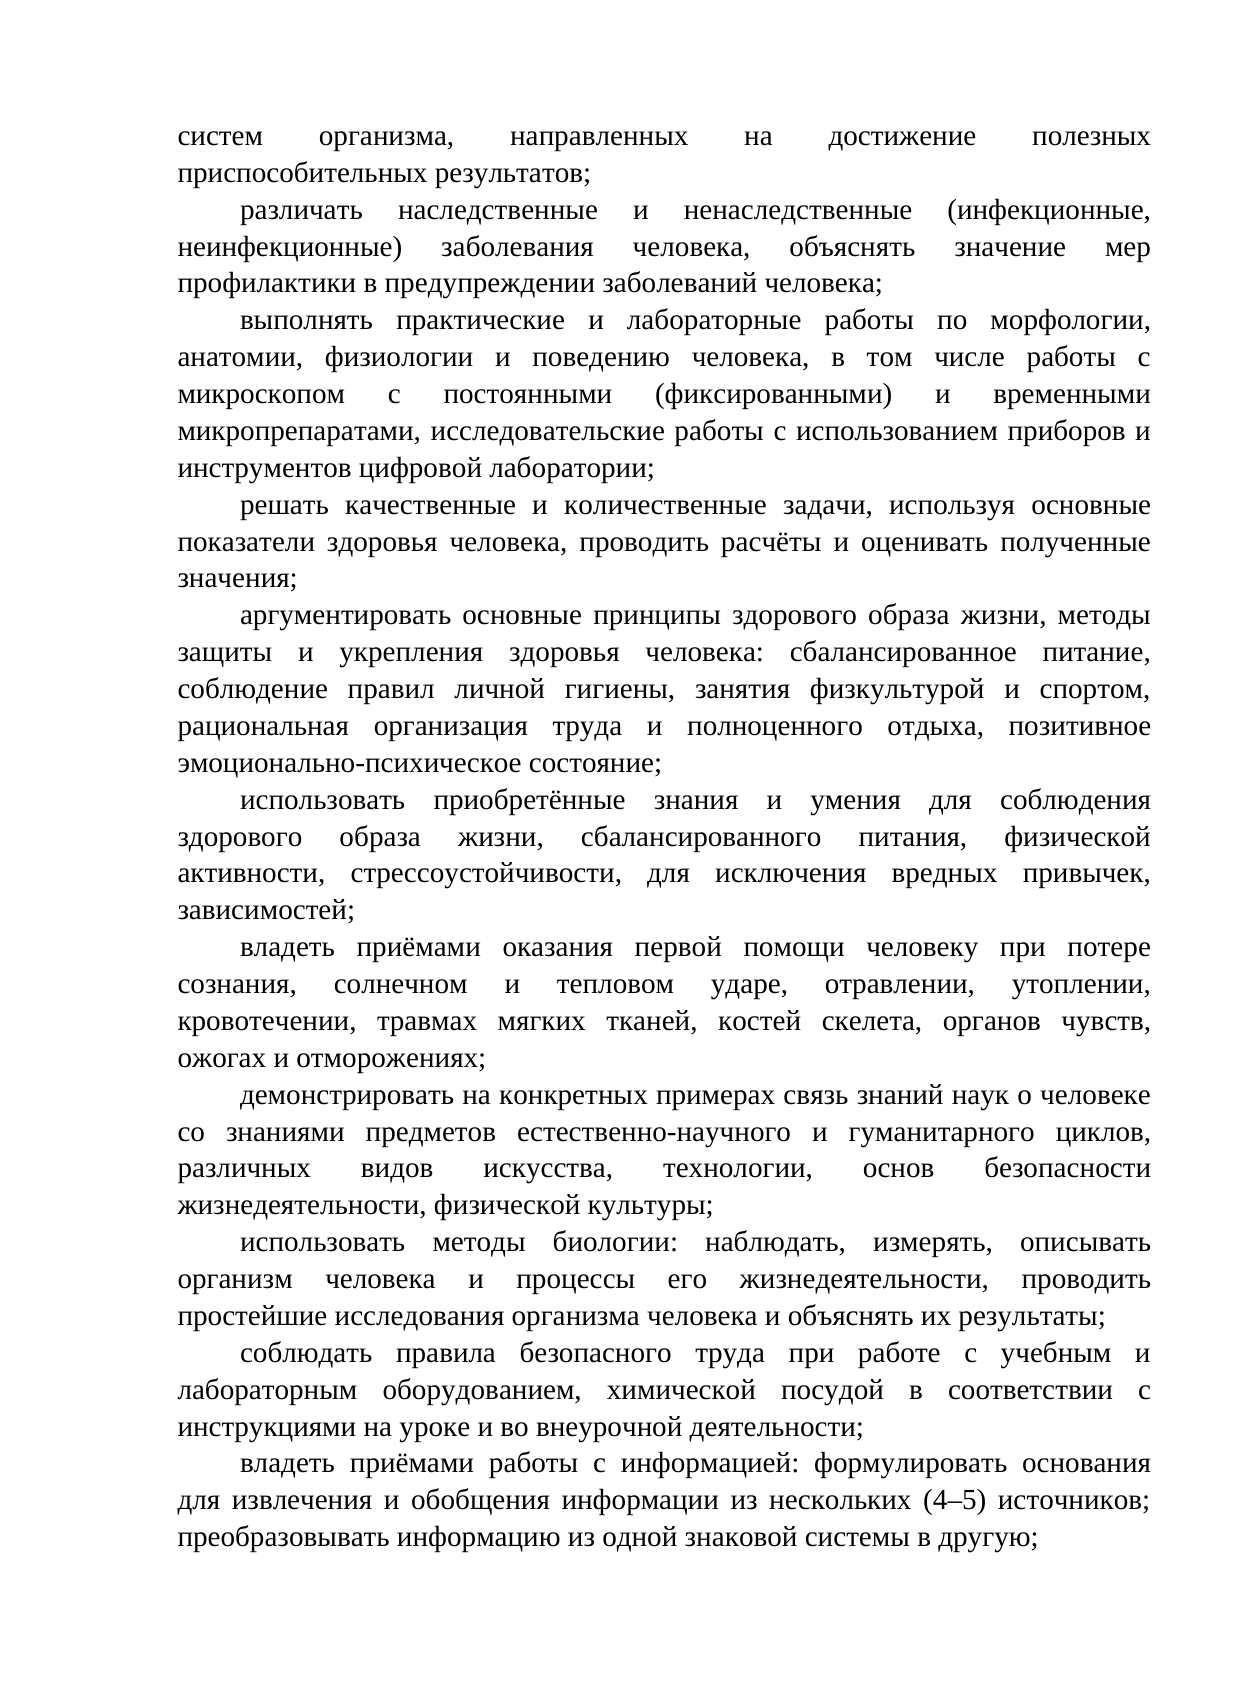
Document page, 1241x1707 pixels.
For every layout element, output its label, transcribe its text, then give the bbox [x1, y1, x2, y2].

text различать наследственные и ненаследственные (инфекционные, неинфекционные) заболевания человека, объяснять значение мер профилактики в предупреждении заболеваний человека; [177, 192, 1152, 299]
text соблюдать правила безопасного труда при работе с учебным и лабораторным оборудованием, химической посудой в соответствии с инструкциями на уроке и во внеурочной деятельности; [177, 1335, 1152, 1442]
text аргументировать основные принципы здорового образа жизни, методы защиты и укрепления здоровья человека: сбалансированное питание, соблюдение правил личной гигиены, занятия физкультурой и спортом, рациональная организация труда и полноценного отдыха, позитивное эмоционально-психическое состояние; [177, 597, 1152, 778]
text решать качественные и количественные задачи, используя основные показатели здоровья человека, проводить расчёты и оценивать полученные значения; [177, 487, 1152, 594]
text владеть приёмами оказания первой помощи человеку при потере сознания, солнечном и тепловом ударе, отравлении, утоплении, кровотечении, травмах мягких тканей, костей скелета, органов чувств, ожогах и отморожениях; [177, 929, 1152, 1073]
text владеть приёмами работы с информацией: формулировать основания для извлечения и обобщения информации из нескольких (4–5) источников; преобразовывать информацию из одной знаковой системы в другую; [177, 1446, 1152, 1553]
text выполнять практические и лабораторные работы по морфологии, анатомии, физиологии и поведению человека, в том числе работы с микроскопом с постоянными (фиксированными) и временными микропрепаратами, исследовательские работы с использованием приборов и инструментов цифровой лаборатории; [177, 302, 1152, 483]
text использовать методы биологии: наблюдать, измерять, описывать организм человека и процессы его жизнедеятельности, проводить простейшие исследования организма человека и объяснять их результаты; [177, 1224, 1152, 1332]
text демонстрировать на конкретных примерах связь знаний наук о человеке со знаниями предметов естественно-научного и гуманитарного циклов, различных видов искусства, технологии, основ безопасности жизнедеятельности, физической культуры; [177, 1077, 1152, 1221]
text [177, 118, 1152, 188]
text использовать приобретённые знания и умения для соблюдения здорового образа жизни, сбалансированного питания, физической активности, стрессоустойчивости, для исключения вредных привычек, зависимостей; [177, 782, 1152, 926]
